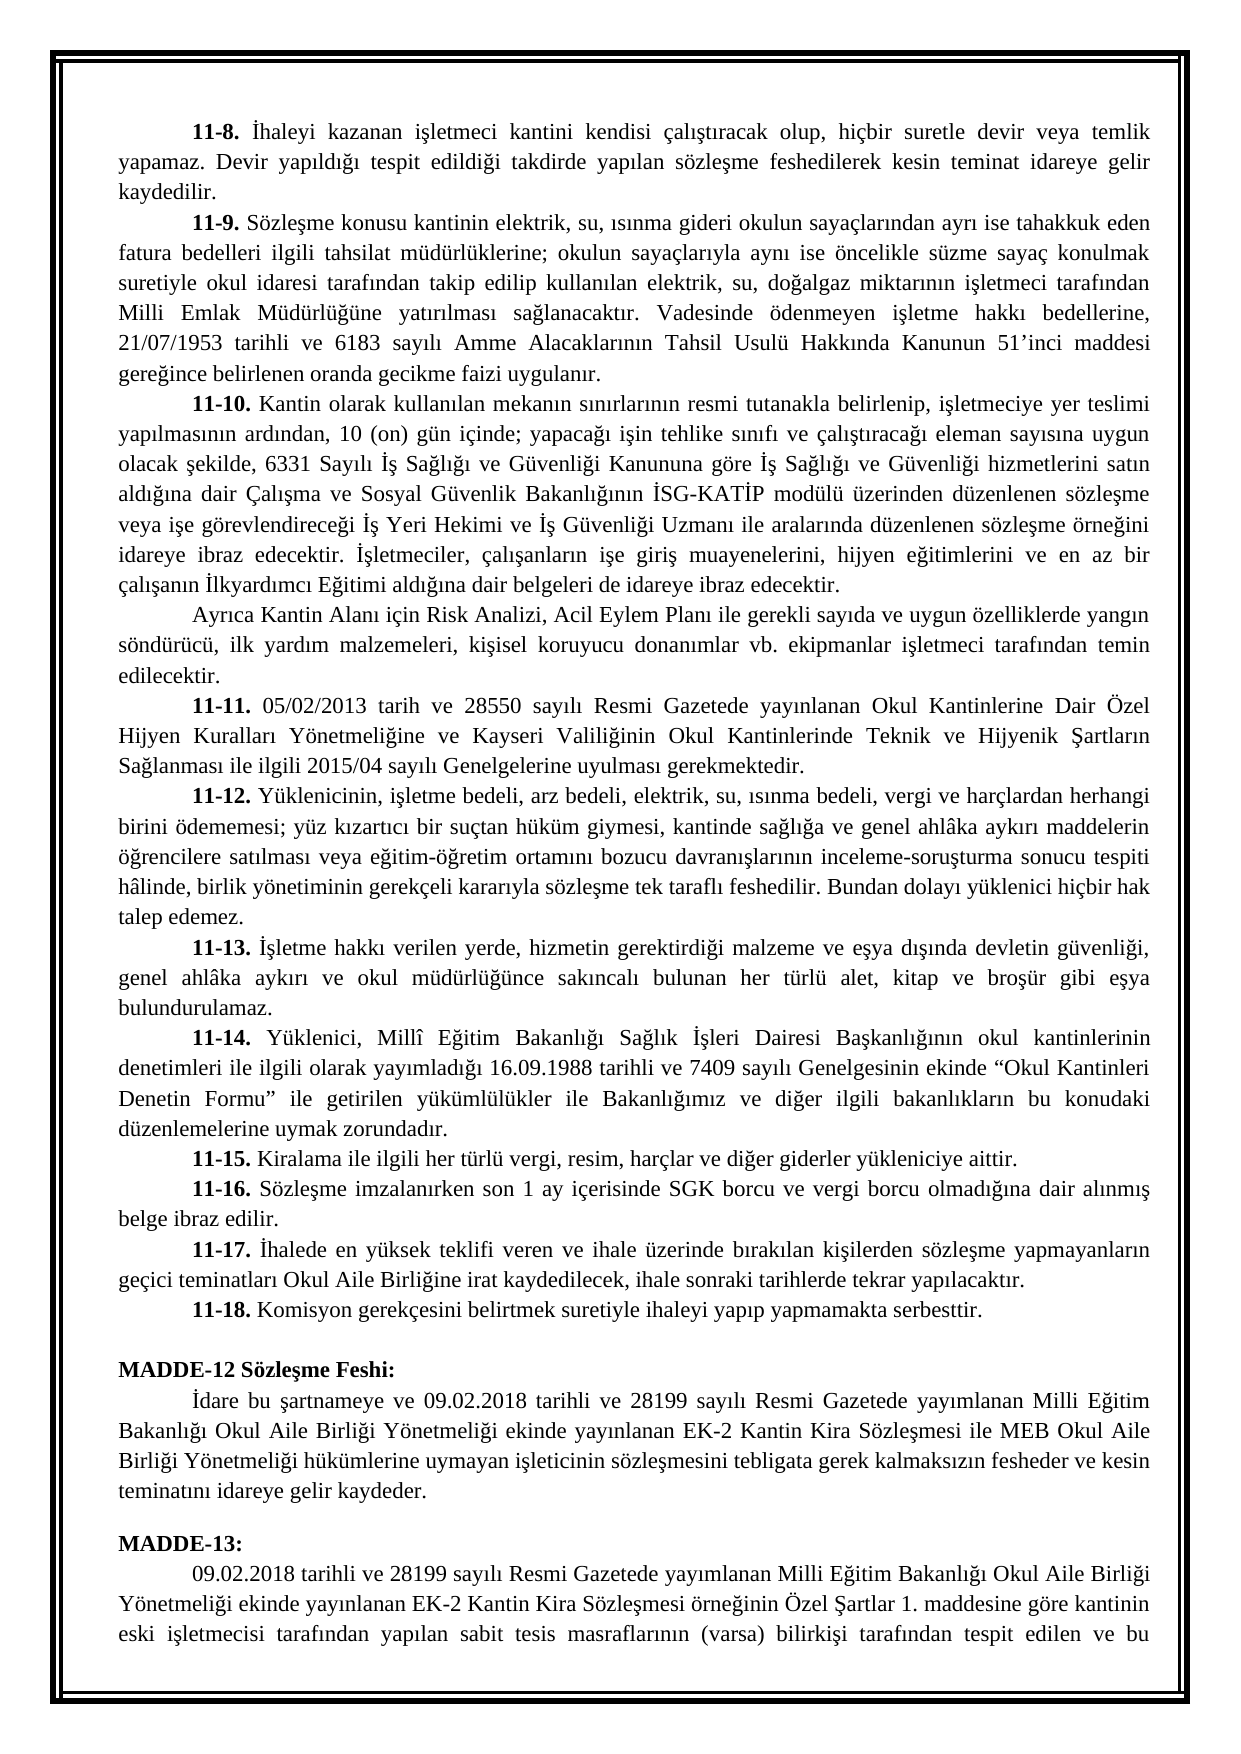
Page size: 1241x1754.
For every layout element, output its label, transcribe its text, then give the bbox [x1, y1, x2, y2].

text 11-10. Kantin olarak kullanılan mekanın sınırlarının resmi tutanakla belirlenip, işletmeciye yer teslimi yapılmasının ardından, 10 (on) gün içinde; yapacağı işin tehlike sınıfı ve çalıştıracağı eleman sayısına uygun olacak şekilde, 6331 Sayılı İş Sağlığı ve Güvenliği Kanununa göre İş Sağlığı ve Güvenliği hizmetlerini satın aldığına dair Çalışma ve Sosyal Güvenlik Bakanlığının İSG-KATİP modülü üzerinden düzenlenen sözleşme veya işe görevlendireceği İş Yeri Hekimi ve İş Güvenliği Uzmanı ile aralarında düzenlenen sözleşme örneğini idareye ibraz edecektir. İşletmeciler, çalışanların işe giriş muayenelerini, hijyen eğitimlerini ve en az bir çalışanın İlkyardımcı Eğitimi aldığına dair belgeleri de idareye ibraz edecektir. [118, 390, 1152, 597]
text 11-8. İhaleyi kazanan işletmeci kantini kendisi çalıştıracak olup, hiçbir suretle devir veya temlik yapamaz. Devir yapıldığı tespit edildiği takdirde yapılan sözleşme feshedilerek kesin teminat idareye gelir kaydedilir. [118, 118, 1152, 205]
text 11-11. 05/02/2013 tarih ve 28550 sayılı Resmi Gazetede yayınlanan Okul Kantinlerine Dair Özel Hijyen Kuralları Yönetmeliğine ve Kayseri Valiliğinin Okul Kantinlerinde Teknik ve Hijyenik Şartların Sağlanması ile ilgili 2015/04 sayılı Genelgelerine uyulması gerekmektedir. [118, 692, 1152, 779]
text 11-16. Sözleşme imzalanırken son 1 ay içerisinde SGK borcu ve vergi borcu olmadığına dair alınmış belge ibraz edilir. [118, 1175, 1152, 1232]
text İdare bu şartnameye ve 09.02.2018 tarihli ve 28199 sayılı Resmi Gazetede yayımlanan Milli Eğitim Bakanlığı Okul Aile Birliği Yönetmeliği ekinde yayınlanan EK-2 Kantin Kira Sözleşmesi ile MEB Okul Aile Birliği Yönetmeliği hükümlerine uymayan işleticinin sözleşmesini tebligata gerek kalmaksızın fesheder ve kesin teminatını idareye gelir kaydeder. [118, 1387, 1152, 1504]
text MADDE-12 Sözleşme Feshi: [118, 1357, 1152, 1383]
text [118, 1560, 1152, 1647]
text 11-9. Sözleşme konusu kantinin elektrik, su, ısınma gideri okulun sayaçlarından ayrı ise tahakkuk eden fatura bedelleri ilgili tahsilat müdürlüklerine; okulun sayaçlarıyla aynı ise öncelikle süzme sayaç konulmak suretiyle okul idaresi tarafından takip edilip kullanılan elektrik, su, doğalgaz miktarının işletmeci tarafından Milli Emlak Müdürlüğüne yatırılması sağlanacaktır. Vadesinde ödenmeyen işletme hakkı bedellerine, 21/07/1953 tarihli ve 6183 sayılı Amme Alacaklarının Tahsil Usulü Hakkında Kanunun 51’inci maddesi gereğince belirlenen oranda gecikme faizi uygulanır. [118, 209, 1152, 386]
text 11-17. İhalede en yüksek teklifi veren ve ihale üzerinde bırakılan kişilerden sözleşme yapmayanların geçici teminatları Okul Aile Birliğine irat kaydedilecek, ihale sonraki tarihlerde tekrar yapılacaktır. [118, 1236, 1152, 1292]
text 11-12. Yüklenicinin, işletme bedeli, arz bedeli, elektrik, su, ısınma bedeli, vergi ve harçlardan herhangi birini ödememesi; yüz kızartıcı bir suçtan hüküm giymesi, kantinde sağlığa ve genel ahlâka aykırı maddelerin öğrencilere satılması veya eğitim-öğretim ortamını bozucu davranışlarının inceleme-soruşturma sonucu tespiti hâlinde, birlik yönetiminin gerekçeli kararıyla sözleşme tek taraflı feshedilir. Bundan dolayı yüklenici hiçbir hak talep edemez. [118, 783, 1152, 930]
text 11-13. İşletme hakkı verilen yerde, hizmetin gerektirdiği malzeme ve eşya dışında devletin güvenliği, genel ahlâka aykırı ve okul müdürlüğünce sakıncalı bulunan her türlü alet, kitap ve broşür gibi eşya bulundurulamaz. [118, 934, 1152, 1020]
text 11-14. Yüklenici, Millî Eğitim Bakanlığı Sağlık İşleri Dairesi Başkanlığının okul kantinlerinin denetimleri ile ilgili olarak yayımladığı 16.09.1988 tarihli ve 7409 sayılı Genelgesinin ekinde “Okul Kantinleri Denetin Formu” ile getirilen yükümlülükler ile Bakanlığımız ve diğer ilgili bakanlıkların bu konudaki düzenlemelerine uymak zorundadır. [118, 1024, 1152, 1141]
text 11-15. Kiralama ile ilgili her türlü vergi, resim, harçlar ve diğer giderler yükleniciye aittir. [118, 1145, 1152, 1171]
text 11-18. Komisyon gerekçesini belirtmek suretiyle ihaleyi yapıp yapmamakta serbesttir. [118, 1296, 1152, 1322]
text Ayrıca Kantin Alanı için Risk Analizi, Acil Eylem Planı ile gerekli sayıda ve uygun özelliklerde yangın söndürücü, ilk yardım malzemeleri, kişisel koruyucu donanımlar vb. ekipmanlar işletmeci tarafından temin edilecektir. [118, 601, 1152, 688]
text MADDE-13: [118, 1529, 1152, 1556]
